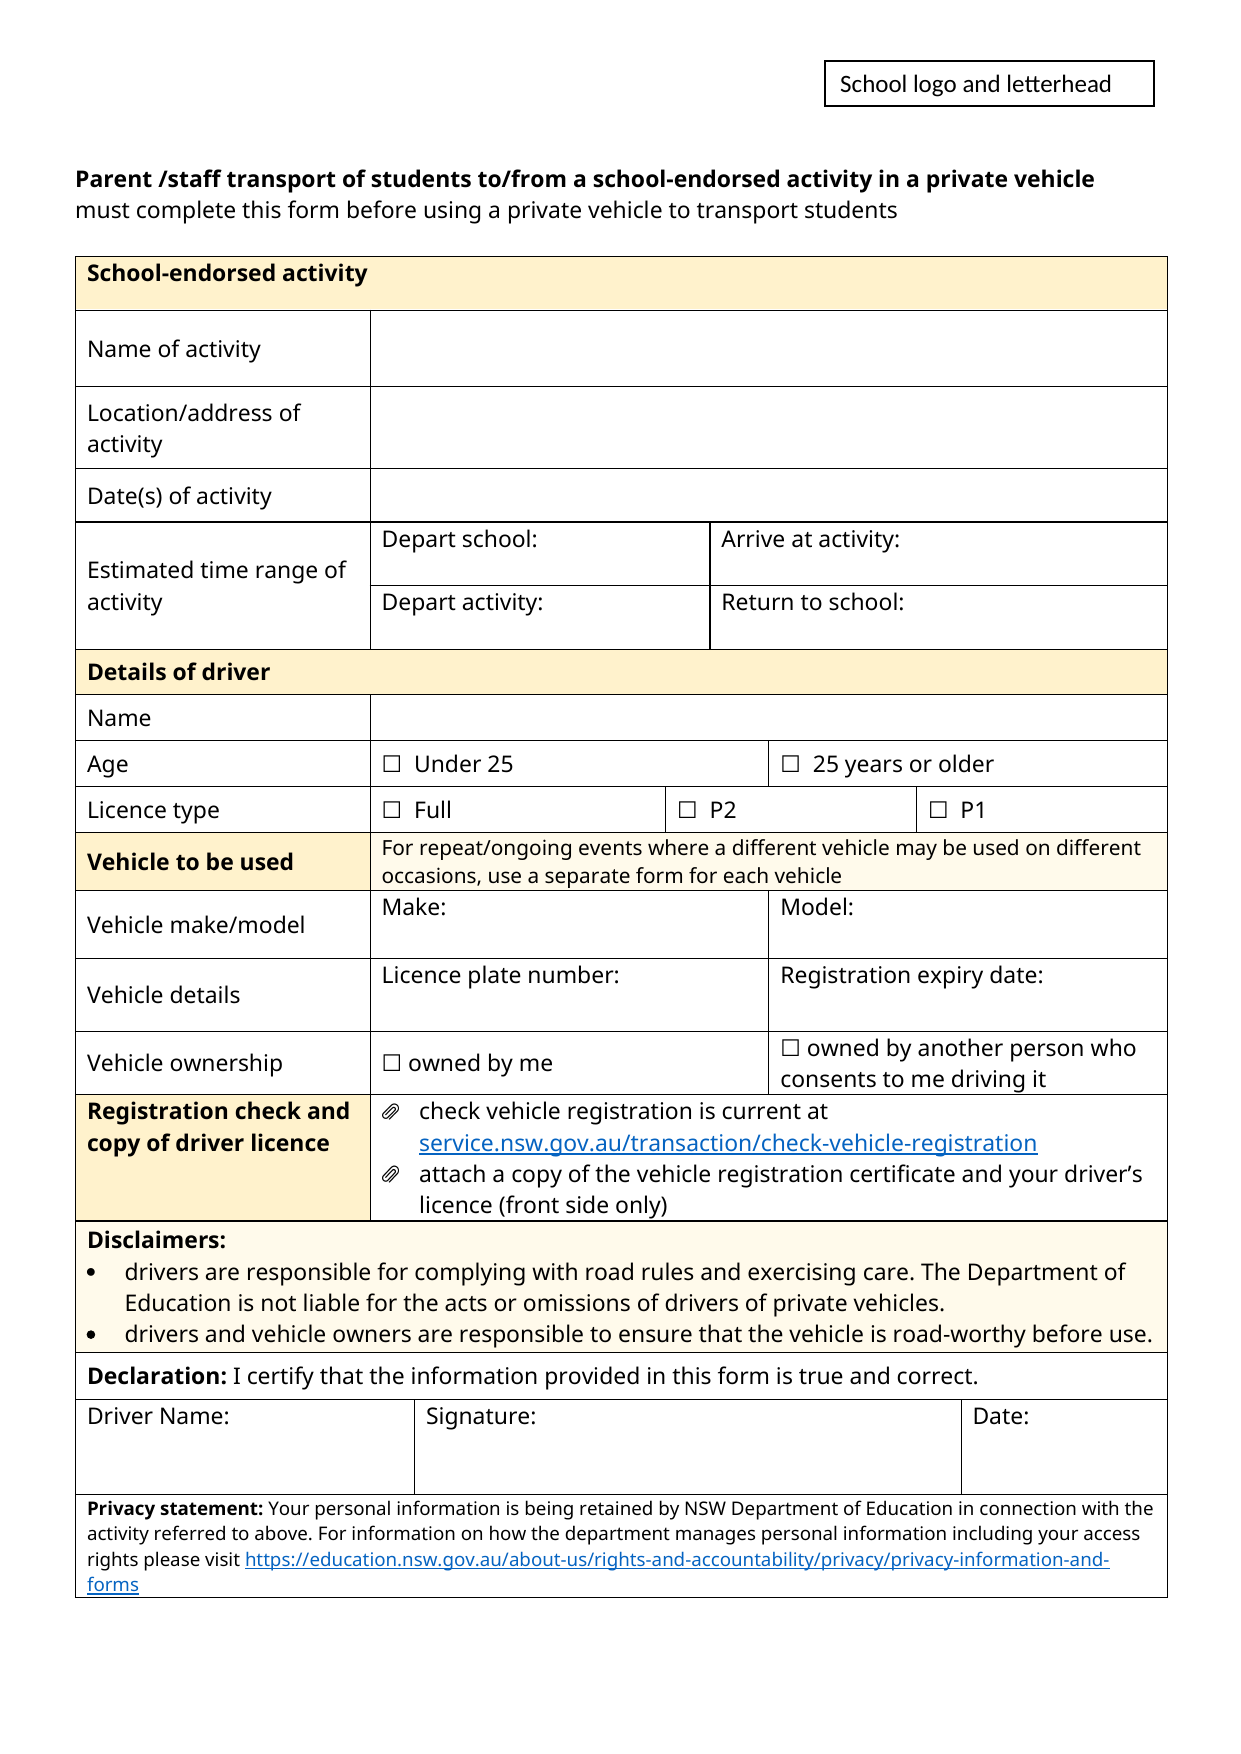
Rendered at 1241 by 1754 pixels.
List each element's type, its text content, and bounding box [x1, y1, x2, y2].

picture [382, 1103, 399, 1120]
table_cell Model: [769, 891, 1167, 957]
table_cell owned by me [371, 1032, 768, 1094]
table_cell Driver Name: [76, 1400, 414, 1494]
table_cell P2 [666, 787, 916, 832]
table_cell Name [76, 695, 370, 740]
table_cell owned by another person who consents to me driving it [769, 1032, 1167, 1094]
table_cell [371, 387, 1167, 468]
table_cell Under 25 [371, 741, 768, 786]
table_cell Declaration: I certify that the information provided in this form is true and correct. [76, 1353, 1167, 1399]
table_cell Privacy statement: Your personal information is being retained by NSW Department of Education in connection with the activity referred to above. For information on how the department manages personal information including your access rights please visit https://education.nsw.gov.au/about-us/rights-and-accountability/privacy/privacy-information-and-forms [76, 1495, 1167, 1597]
table_cell Licence plate number: [371, 959, 768, 1031]
table_cell check vehicle registration is current at service.nsw.gov.au/transaction/check-vehicle-registration attach a copy of the vehicle registration certificate and your driver’s licence (front side only) [371, 1095, 1167, 1220]
text must complete this form before using a private vehicle to transport students [75, 194, 1165, 225]
table_cell Licence type [76, 787, 370, 832]
table_cell [371, 469, 1167, 521]
table_header Disclaimers: drivers are responsible for complying with road rules and exercising care. The Department of Education is not liable for the acts or omissions of drivers of private vehicles. drivers and vehicle owners are responsible to ensure that the vehicle is road-worthy before use. [76, 1222, 1167, 1352]
table_cell Location/address of activity [76, 387, 370, 468]
table_cell Vehicle make/model [76, 891, 370, 957]
table_cell Age [76, 741, 370, 786]
table_cell Date(s) of activity [76, 469, 370, 521]
table_cell Details of driver [76, 650, 1167, 694]
table_cell Name of activity [76, 311, 370, 386]
picture [382, 1165, 399, 1183]
table_header School-endorsed activity [76, 257, 1167, 309]
table_cell Estimated time range of activity [76, 523, 370, 648]
table_cell Depart school: [371, 523, 709, 585]
table_cell Full [371, 787, 665, 832]
table_cell [371, 695, 1167, 740]
table_cell Registration expiry date: [769, 959, 1167, 1031]
table_cell P1 [917, 787, 1167, 832]
table_cell [371, 311, 1167, 386]
table_cell Return to school: [711, 586, 1167, 648]
table_cell Depart activity: [371, 586, 709, 648]
table_cell For repeat/ongoing events where a different vehicle may be used on different occasions, use a separate form for each vehicle [371, 833, 1167, 890]
table_cell Date: [962, 1400, 1167, 1494]
table_cell Vehicle ownership [76, 1032, 370, 1094]
table_cell Vehicle to be used [76, 833, 370, 890]
table_cell Vehicle details [76, 959, 370, 1031]
table_cell 25 years or older [769, 741, 1167, 786]
table_cell Arrive at activity: [711, 523, 1167, 585]
table_cell Make: [371, 891, 768, 957]
table_cell Signature: [415, 1400, 961, 1494]
table_cell Registration check and copy of driver licence [76, 1095, 370, 1220]
text Parent /staff transport of students to/from a school-endorsed activity in a private vehicle [75, 162, 1165, 194]
